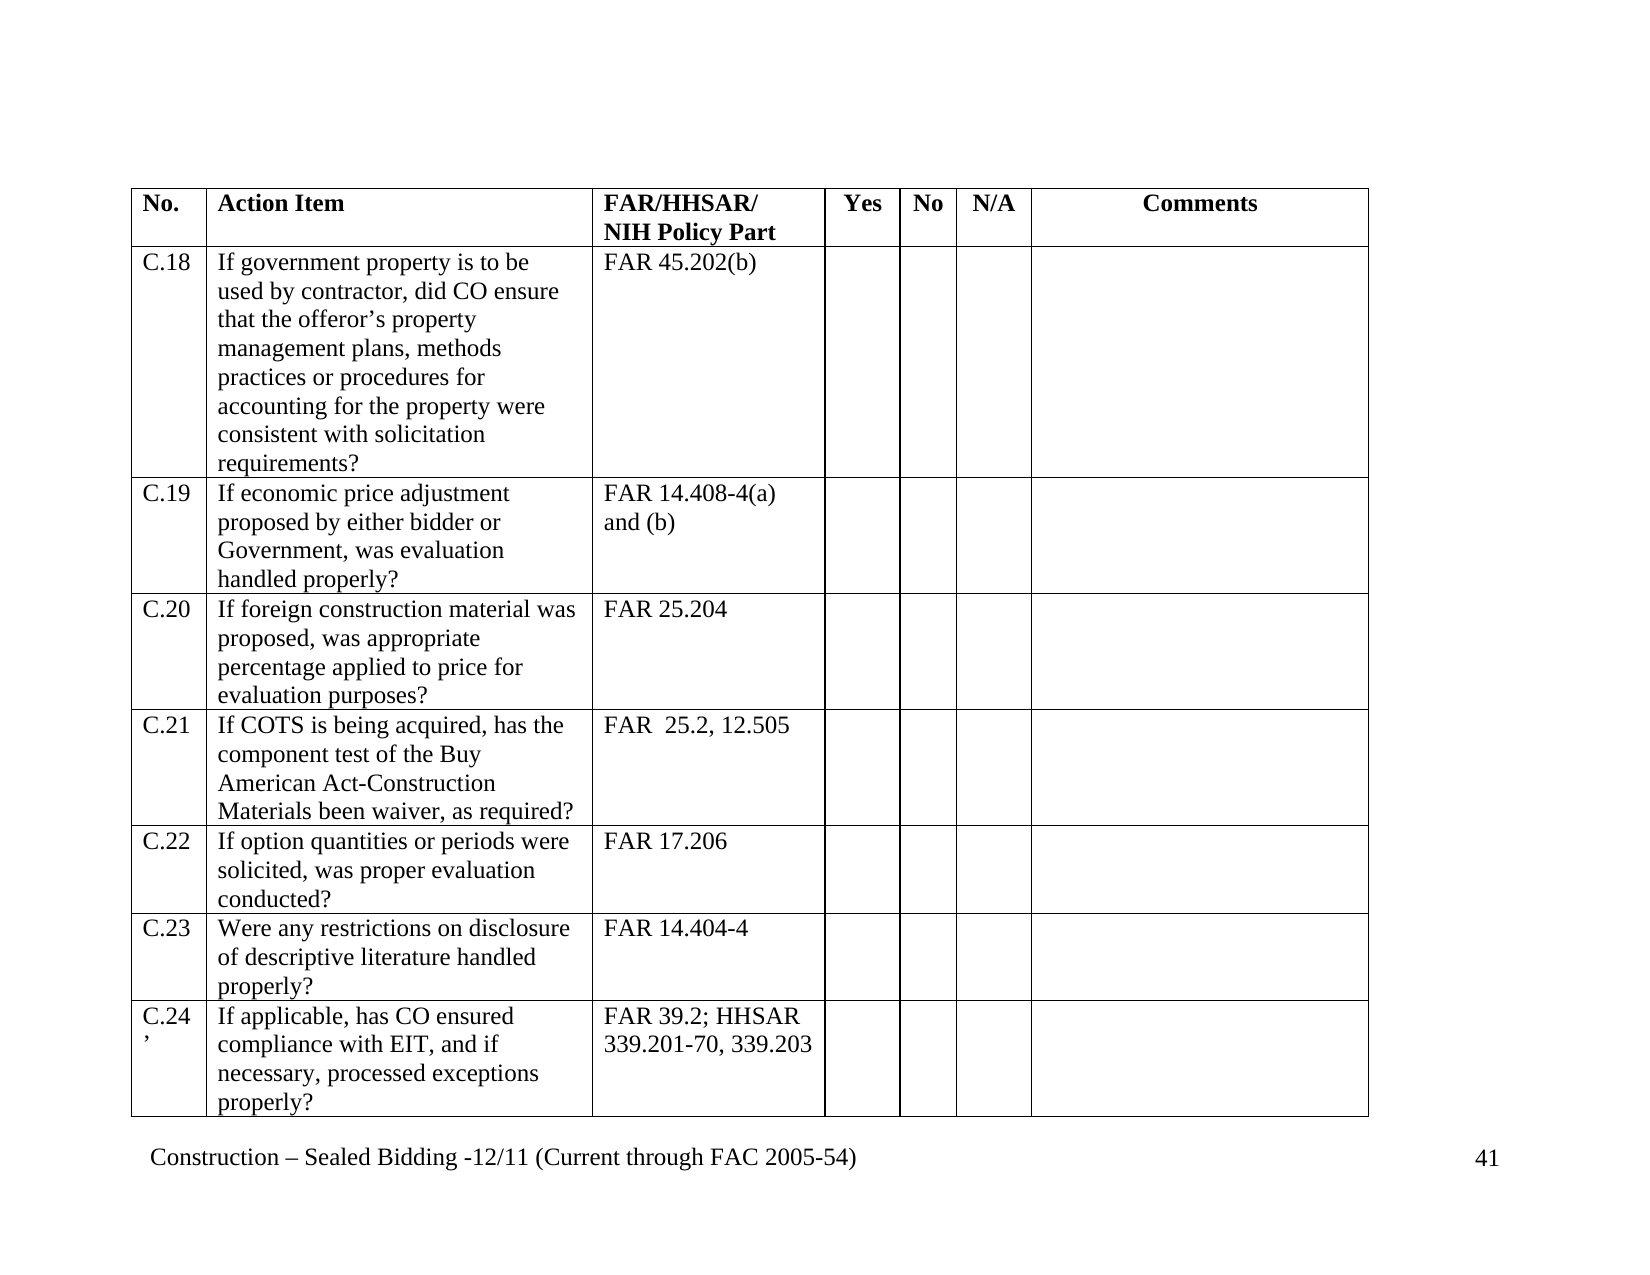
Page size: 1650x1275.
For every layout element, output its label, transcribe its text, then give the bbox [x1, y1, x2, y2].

table_cell FAR 39.2; HHSAR 339.201-70, 339.203 [593, 1001, 824, 1116]
table_cell [1032, 247, 1368, 477]
table_cell [901, 914, 956, 1000]
table_cell [826, 247, 899, 477]
table_cell [957, 710, 1031, 825]
table_cell [901, 826, 956, 912]
table_cell If economic price adjustment proposed by either bidder or Government, was evaluation handled properly? [207, 478, 592, 593]
table_cell If option quantities or periods were solicited, was proper evaluation conducted? [207, 826, 592, 912]
table_header N/A [957, 189, 1031, 246]
table_cell [901, 594, 956, 709]
table_cell [957, 1001, 1031, 1116]
table_cell FAR 45.202(b) [593, 247, 824, 477]
table_cell [1032, 478, 1368, 593]
table_cell [826, 478, 899, 593]
table_cell C.21 [132, 710, 206, 825]
table_cell [957, 826, 1031, 912]
table_cell [957, 478, 1031, 593]
table_cell [957, 594, 1031, 709]
table_cell If foreign construction material was proposed, was appropriate percentage applied to price for evaluation purposes? [207, 594, 592, 709]
table_cell C.22 [132, 826, 206, 912]
table_cell [826, 914, 899, 1000]
table_cell If COTS is being acquired, has the component test of the Buy American Act-Construction Materials been waiver, as required? [207, 710, 592, 825]
table_cell [826, 1001, 899, 1116]
table_cell C.20 [132, 594, 206, 709]
table_header Comments [1032, 189, 1368, 246]
table_cell [901, 478, 956, 593]
table_cell C.24’ [132, 1001, 206, 1116]
table_cell [826, 594, 899, 709]
table_cell [1032, 826, 1368, 912]
table_cell [901, 710, 956, 825]
table_cell [826, 826, 899, 912]
table_cell [1032, 1001, 1368, 1116]
table_cell FAR 14.404-4 [593, 914, 824, 1000]
table_header No [901, 189, 956, 246]
table_cell FAR 25.204 [593, 594, 824, 709]
table_cell C.23 [132, 914, 206, 1000]
table_cell [901, 1001, 956, 1116]
table_cell [957, 914, 1031, 1000]
table_cell [1032, 594, 1368, 709]
table_cell If government property is to be used by contractor, did CO ensure that the offeror’s property management plans, methods practices or procedures for accounting for the property were consistent with solicitation requirements? [207, 247, 592, 477]
table_cell [826, 710, 899, 825]
table_header No. [132, 189, 206, 246]
table_header FAR/HHSAR/ NIH Policy Part [593, 189, 824, 246]
table_cell FAR 25.2, 12.505 [593, 710, 824, 825]
table_cell [957, 247, 1031, 477]
table_cell FAR 17.206 [593, 826, 824, 912]
table_cell Were any restrictions on disclosure of descriptive literature handled properly? [207, 914, 592, 1000]
table_header Action Item [207, 189, 592, 246]
table_header Yes [826, 189, 899, 246]
table_cell C.18 [132, 247, 206, 477]
table_cell [901, 247, 956, 477]
table_cell If applicable, has CO ensured compliance with EIT, and if necessary, processed exceptions properly? [207, 1001, 592, 1116]
table_cell [1032, 914, 1368, 1000]
table_cell [1032, 710, 1368, 825]
table_cell C.19 [132, 478, 206, 593]
table_cell FAR 14.408-4(a) and (b) [593, 478, 824, 593]
